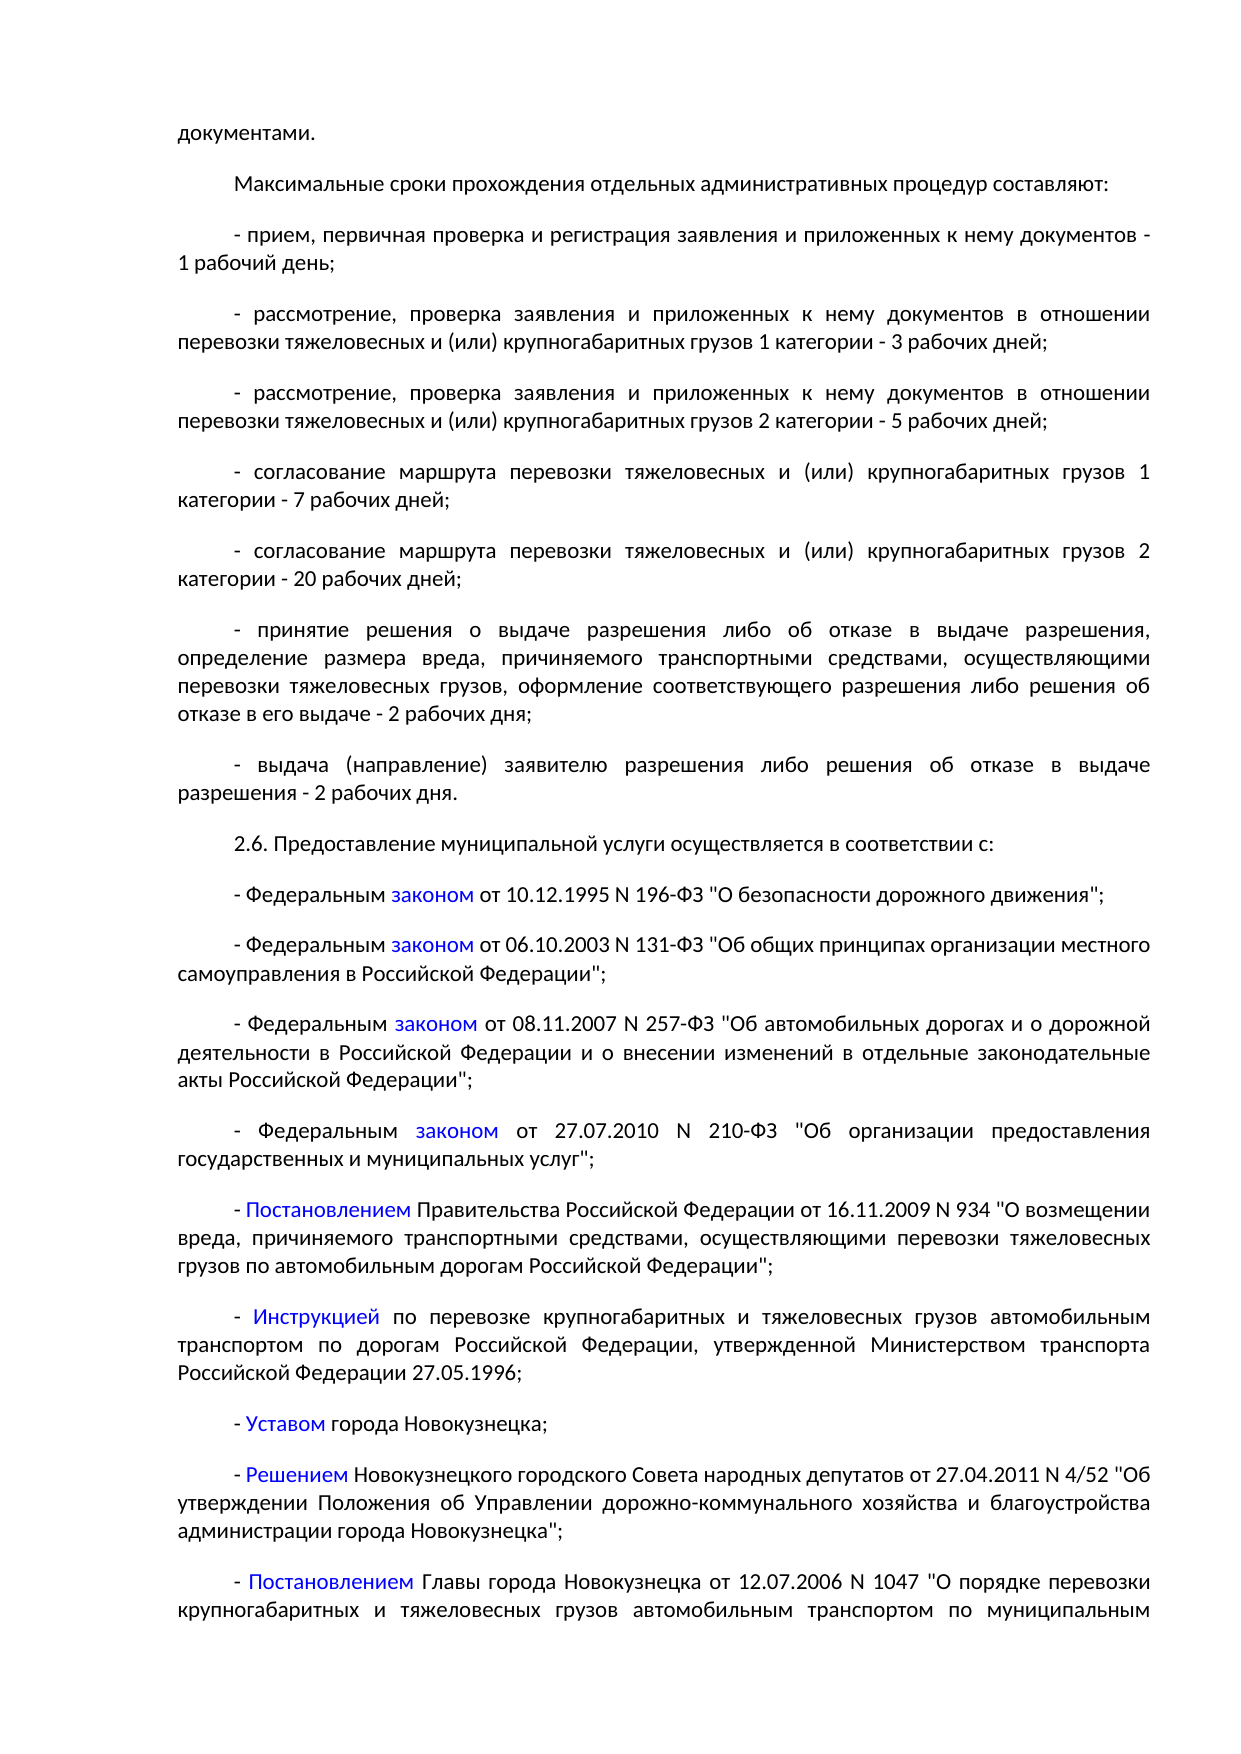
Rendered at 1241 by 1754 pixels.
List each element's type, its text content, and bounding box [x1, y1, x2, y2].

text - согласование маршрута перевозки тяжеловесных и (или) крупногабаритных грузов 1 категории - 7 рабочих дней; [177, 457, 1152, 513]
text - Федеральным законом от 27.07.2010 N 210-ФЗ "Об организации предоставления государственных и муниципальных услуг"; [177, 1117, 1152, 1173]
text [177, 1567, 1152, 1623]
text Максимальные сроки прохождения отдельных административных процедур составляют: [177, 169, 1152, 197]
text - Федеральным законом от 10.12.1995 N 196-ФЗ "О безопасности дорожного движения"; [177, 880, 1152, 908]
text - выдача (направление) заявителю разрешения либо решения об отказе в выдаче разрешения - 2 рабочих дня. [177, 750, 1152, 806]
text - Постановлением Правительства Российской Федерации от 16.11.2009 N 934 "О возмещении вреда, причиняемого транспортными средствами, осуществляющими перевозки тяжеловесных грузов по автомобильным дорогам Российской Федерации"; [177, 1196, 1152, 1279]
text - принятие решения о выдаче разрешения либо об отказе в выдаче разрешения, определение размера вреда, причиняемого транспортными средствами, осуществляющими перевозки тяжеловесных грузов, оформление соответствующего разрешения либо решения об отказе в его выдаче - 2 рабочих дня; [177, 615, 1152, 727]
text - Федеральным законом от 08.11.2007 N 257-ФЗ "Об автомобильных дорогах и о дорожной деятельности в Российской Федерации и о внесении изменений в отдельные законодательные акты Российской Федерации"; [177, 1009, 1152, 1094]
text - рассмотрение, проверка заявления и приложенных к нему документов в отношении перевозки тяжеловесных и (или) крупногабаритных грузов 1 категории - 3 рабочих дней; [177, 299, 1152, 355]
text 2.6. Предоставление муниципальной услуги осуществляется в соответствии с: [177, 829, 1152, 857]
text - Уставом города Новокузнецка; [177, 1409, 1152, 1437]
text - прием, первичная проверка и регистрация заявления и приложенных к нему документов - 1 рабочий день; [177, 220, 1152, 276]
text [177, 118, 1152, 146]
text - Инструкцией по перевозке крупногабаритных и тяжеловесных грузов автомобильным транспортом по дорогам Российской Федерации, утвержденной Министерством транспорта Российской Федерации 27.05.1996; [177, 1302, 1152, 1387]
text - согласование маршрута перевозки тяжеловесных и (или) крупногабаритных грузов 2 категории - 20 рабочих дней; [177, 536, 1152, 592]
text - рассмотрение, проверка заявления и приложенных к нему документов в отношении перевозки тяжеловесных и (или) крупногабаритных грузов 2 категории - 5 рабочих дней; [177, 378, 1152, 434]
text - Решением Новокузнецкого городского Совета народных депутатов от 27.04.2011 N 4/52 "Об утверждении Положения об Управлении дорожно-коммунального хозяйства и благоустройства администрации города Новокузнецка"; [177, 1460, 1152, 1544]
text - Федеральным законом от 06.10.2003 N 131-ФЗ "Об общих принципах организации местного самоуправления в Российской Федерации"; [177, 931, 1152, 987]
